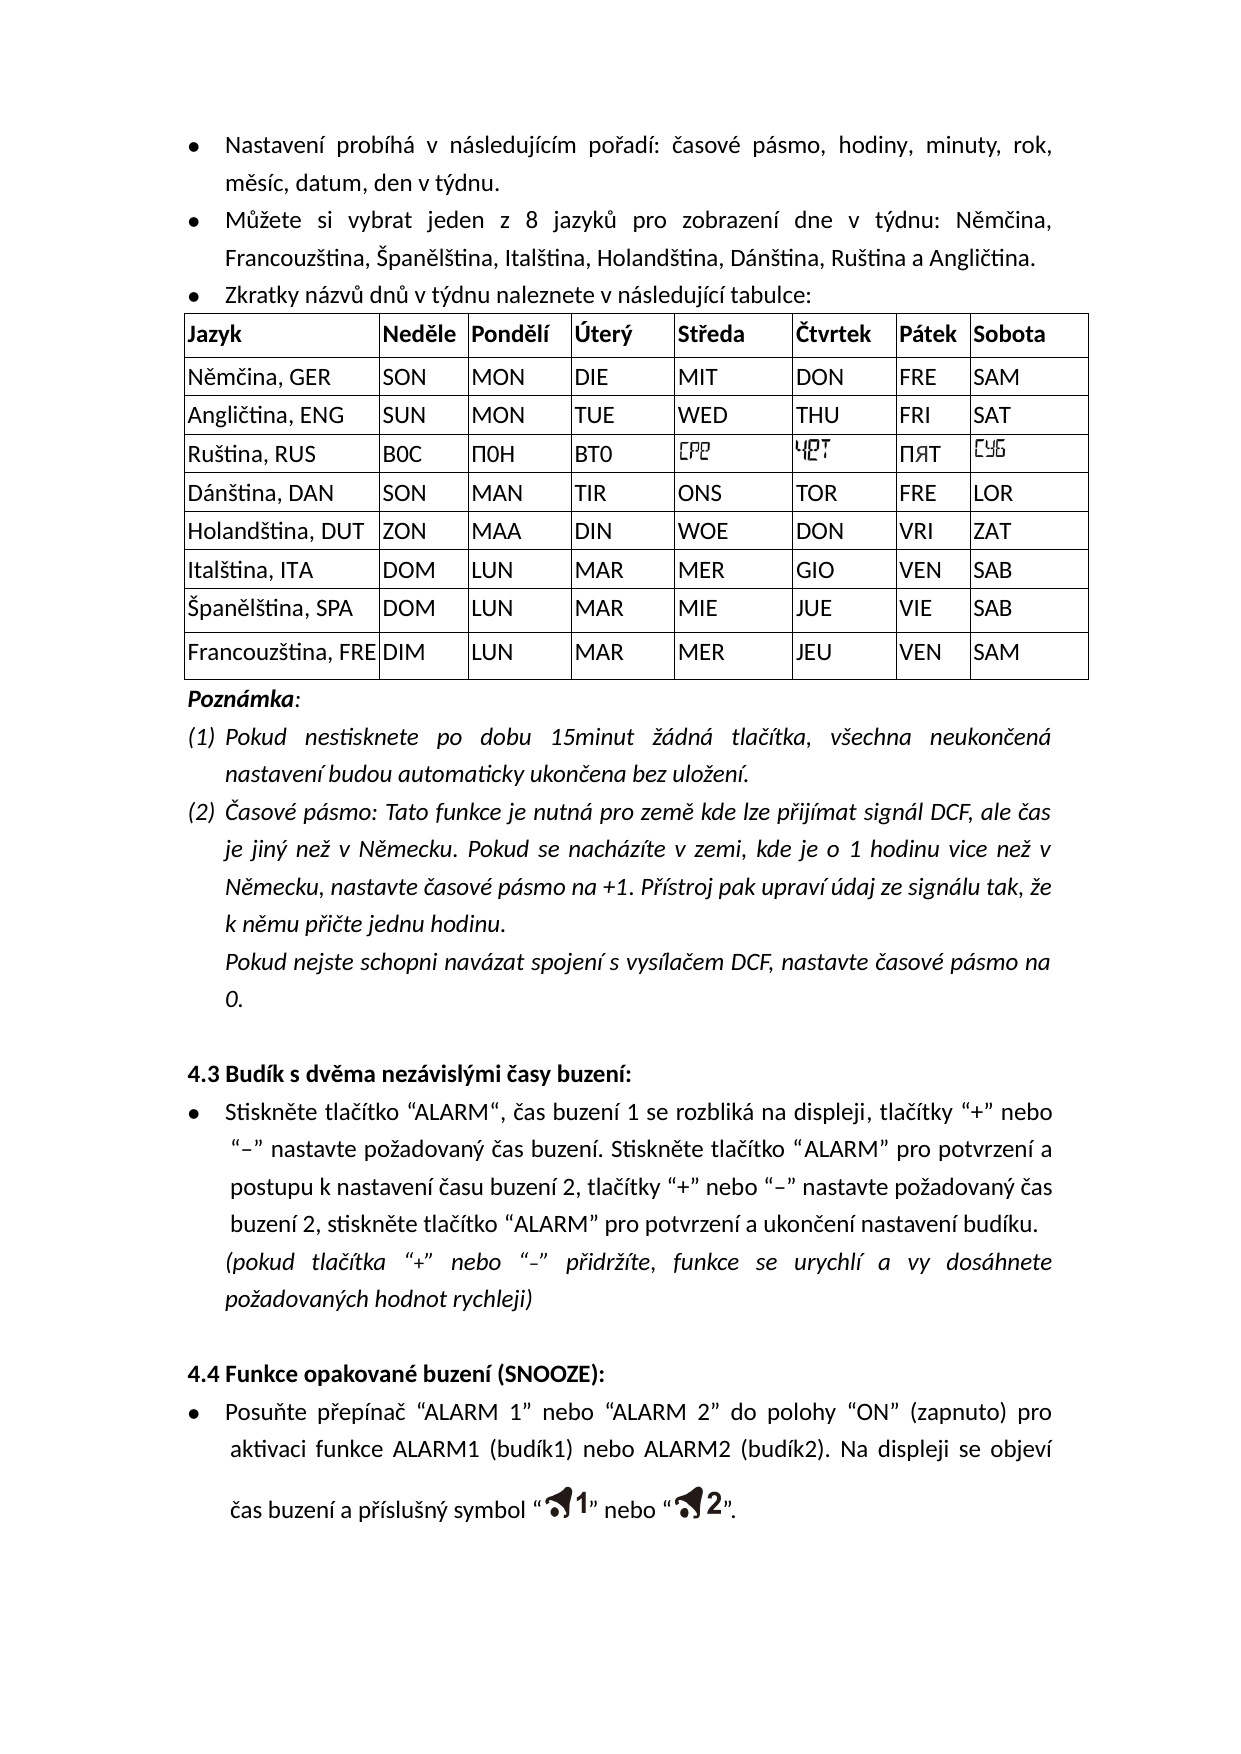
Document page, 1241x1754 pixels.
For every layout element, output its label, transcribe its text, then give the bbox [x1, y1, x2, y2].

table_header Pátek [897, 314, 970, 357]
picture [671, 1485, 722, 1519]
picture [973, 439, 1006, 458]
table_cell MIE [675, 589, 792, 632]
table_cell DIM [380, 633, 468, 679]
list Pokud nestisknete po dobu 15minut žádná tlačítka, všechna neukončená nastavení budou automaticky ukončena bez uložení. [187, 717, 1053, 792]
table_cell VEN [897, 633, 970, 679]
table_cell Ruština, RUS [185, 435, 379, 472]
table_header Středa [675, 314, 792, 357]
table_cell MON [469, 396, 571, 434]
table_cell FRE [897, 473, 970, 511]
table_cell SAM [971, 633, 1088, 679]
table_cell MAR [572, 633, 674, 679]
list Posuňte přepínač “ALARM 1” nebo “ALARM 2” do polohy “ON” (zapnuto) pro aktivaci funkce ALARM1 (budík1) nebo ALARM2 (budík2). Na displeji se objeví čas buzení a příslušný symbol “” nebo “”. [187, 1392, 1053, 1542]
table_cell [675, 435, 792, 472]
list Můžete si vybrat jeden z 8 jazyků pro zobrazení dne v týdnu: Němčina, Francouzština, Španělština, Italština, Holandština, Dánština, Ruština a Angličtina. [187, 201, 1053, 276]
table_cell MIT [675, 358, 792, 395]
table_cell LOR [971, 473, 1088, 511]
table_cell DON [793, 512, 896, 549]
table_cell MER [675, 550, 792, 588]
table_cell DON [793, 358, 896, 395]
table_cell FRI [897, 396, 970, 434]
table_header Čtvrtek [793, 314, 896, 357]
table_cell MAR [572, 589, 674, 632]
text 4.4 Funkce opakované buzení (SNOOZE): [187, 1355, 1053, 1392]
table_cell Němčina, GER [185, 358, 379, 395]
list Nastavení probíhá v následujícím pořadí: časové pásmo, hodiny, minuty, rok, měsíc, datum, den v týdnu. [187, 126, 1053, 201]
text (pokud tlačítka “+” nebo “–” přidržíte, funkce se urychlí a vy dosáhnete požadovaných hodnot rychleji) [225, 1242, 1053, 1317]
table_cell MAR [572, 550, 674, 588]
table_cell SAM [971, 358, 1088, 395]
table_cell VEN [897, 550, 970, 588]
table_cell GIO [793, 550, 896, 588]
table_cell SON [380, 473, 468, 511]
table_header Pondělí [469, 314, 571, 357]
list Stiskněte tlačítko “ALARM“, čas buzení 1 se rozbliká na displeji, tlačítky “+” nebo “–” nastavte požadovaný čas buzení. Stiskněte tlačítko “ALARM” pro potvrzení a postupu k nastavení času buzení 2, tlačítky “+” nebo “–” nastavte požadovaný čas buzení 2, stiskněte tlačítko “ALARM” pro potvrzení a ukončení nastavení budíku. [187, 1092, 1053, 1242]
text Pokud nejste schopni navázat spojení s vysílačem DCF, nastavte časové pásmo na 0. [225, 942, 1053, 1017]
table_cell Francouzština, FRE [185, 633, 379, 679]
table_cell SAB [971, 589, 1088, 632]
table_cell [971, 435, 1088, 472]
table_header Neděle [380, 314, 468, 357]
table_cell WOE [675, 512, 792, 549]
table_cell Italština, ITA [185, 550, 379, 588]
table_cell SAT [971, 396, 1088, 434]
table_cell MER [675, 633, 792, 679]
table_cell ПЯТ [897, 435, 970, 472]
table_cell SON [380, 358, 468, 395]
text 4.3 Budík s dvěma nezávislými časy buzení: [187, 1055, 1053, 1092]
table_cell DIN [572, 512, 674, 549]
table_cell LUN [469, 633, 571, 679]
table_cell THU [793, 396, 896, 434]
table_cell WED [675, 396, 792, 434]
table_cell SAB [971, 550, 1088, 588]
table_cell TIR [572, 473, 674, 511]
picture [542, 1485, 588, 1519]
list Zkratky názvů dnů v týdnu naleznete v následující tabulce: [187, 276, 1053, 313]
table_cell MON [469, 358, 571, 395]
table_cell LUN [469, 550, 571, 588]
table_cell Španělština, SPA [185, 589, 379, 632]
table_cell LUN [469, 589, 571, 632]
table_cell [793, 435, 896, 472]
table_cell TUE [572, 396, 674, 434]
picture [677, 439, 711, 461]
table_cell П0Н [469, 435, 571, 472]
table_cell DOM [380, 550, 468, 588]
table_cell JEU [793, 633, 896, 679]
table_header Jazyk [185, 314, 379, 357]
table_cell SUN [380, 396, 468, 434]
table_cell Angličtina, ENG [185, 396, 379, 434]
list Časové pásmo: Tato funkce je nutná pro země kde lze přijímat signál DCF, ale čas je jiný než v Německu. Pokud se nacházíte v zemi, kde je o 1 hodinu vice než v Německu, nastavte časové pásmo na +1. Přístroj pak upraví údaj ze signálu tak, že k němu přičte jednu hodinu. [187, 792, 1053, 942]
table_cell FRE [897, 358, 970, 395]
table_cell B0C [380, 435, 468, 472]
table_cell MAA [469, 512, 571, 549]
table_cell DIE [572, 358, 674, 395]
table_cell MAN [469, 473, 571, 511]
table_header Úterý [572, 314, 674, 357]
text Poznámka: [187, 680, 1053, 717]
picture [795, 439, 831, 461]
table_cell ZAT [971, 512, 1088, 549]
table_cell ONS [675, 473, 792, 511]
table_cell JUE [793, 589, 896, 632]
table_cell Holandština, DUT [185, 512, 379, 549]
table_cell ZON [380, 512, 468, 549]
table_cell BT0 [572, 435, 674, 472]
table_cell VIE [897, 589, 970, 632]
table_cell DOM [380, 589, 468, 632]
table_header Sobota [971, 314, 1088, 357]
table_cell Dánština, DAN [185, 473, 379, 511]
table_cell TOR [793, 473, 896, 511]
table_cell VRI [897, 512, 970, 549]
